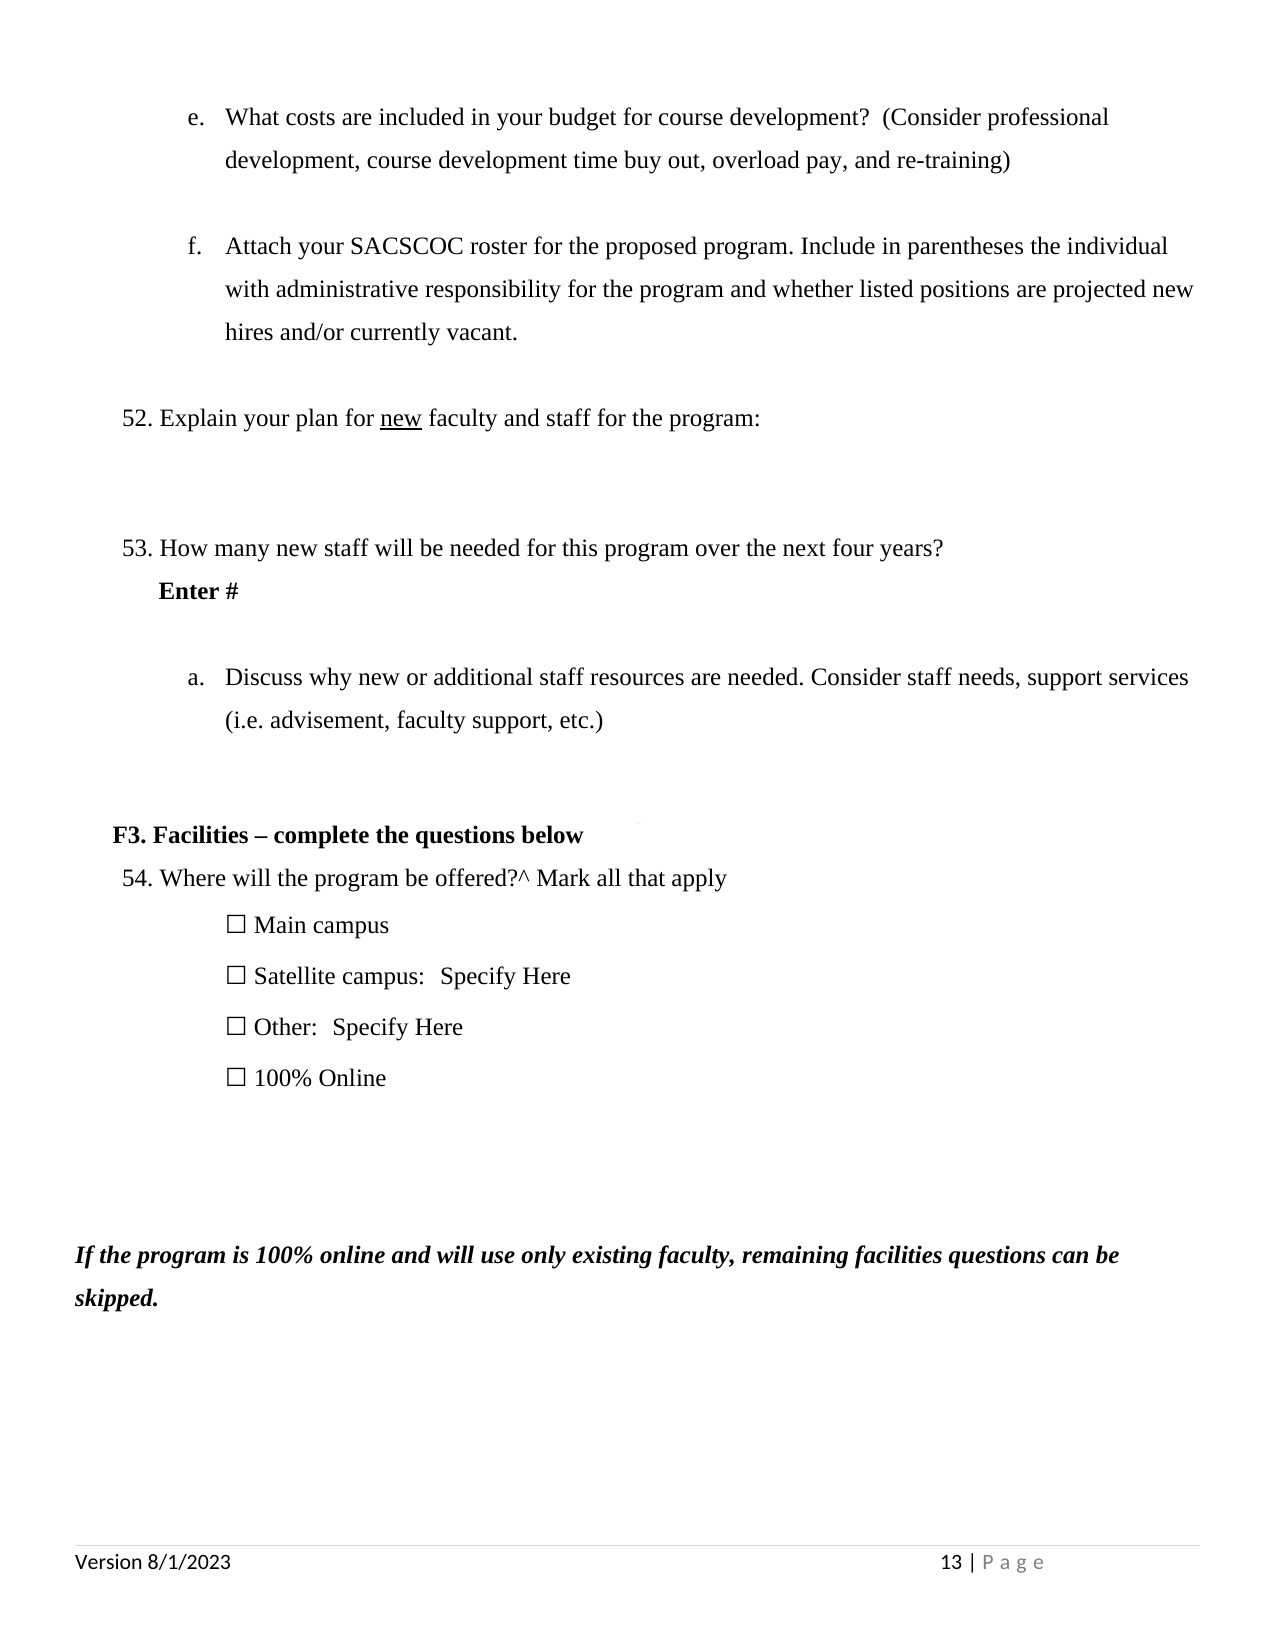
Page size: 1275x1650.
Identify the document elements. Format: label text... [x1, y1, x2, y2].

list Attach your SACSCOC roster for the proposed program. Include in parentheses the individual with administrative responsibility for the program and whether listed positions are projected new hires and/or currently vacant. [187, 231, 1200, 346]
list Discuss why new or additional staff resources are needed. Consider staff needs, support services (i.e. advisement, faculty support, etc.) [187, 662, 1200, 734]
text If the program is 100% online and will use only existing faculty, remaining facilities questions can be skipped. [75, 1240, 1200, 1312]
text Satellite campus: [225, 958, 1200, 992]
text 100% Online [150, 1060, 1200, 1094]
list How many new staff will be needed for this program over the next four years? [122, 533, 1200, 562]
list Where will the program be offered?^ Mark all that apply [122, 863, 1200, 892]
text Main campus [225, 907, 1200, 941]
text Other: [225, 1009, 1200, 1043]
list Explain your plan for new faculty and staff for the program: [122, 403, 1200, 432]
list What costs are included in your budget for course development? (Consider professional development, course development time buy out, overload pay, and re-training) [187, 102, 1200, 173]
text F3. Facilities – complete the questions below [75, 820, 1200, 849]
